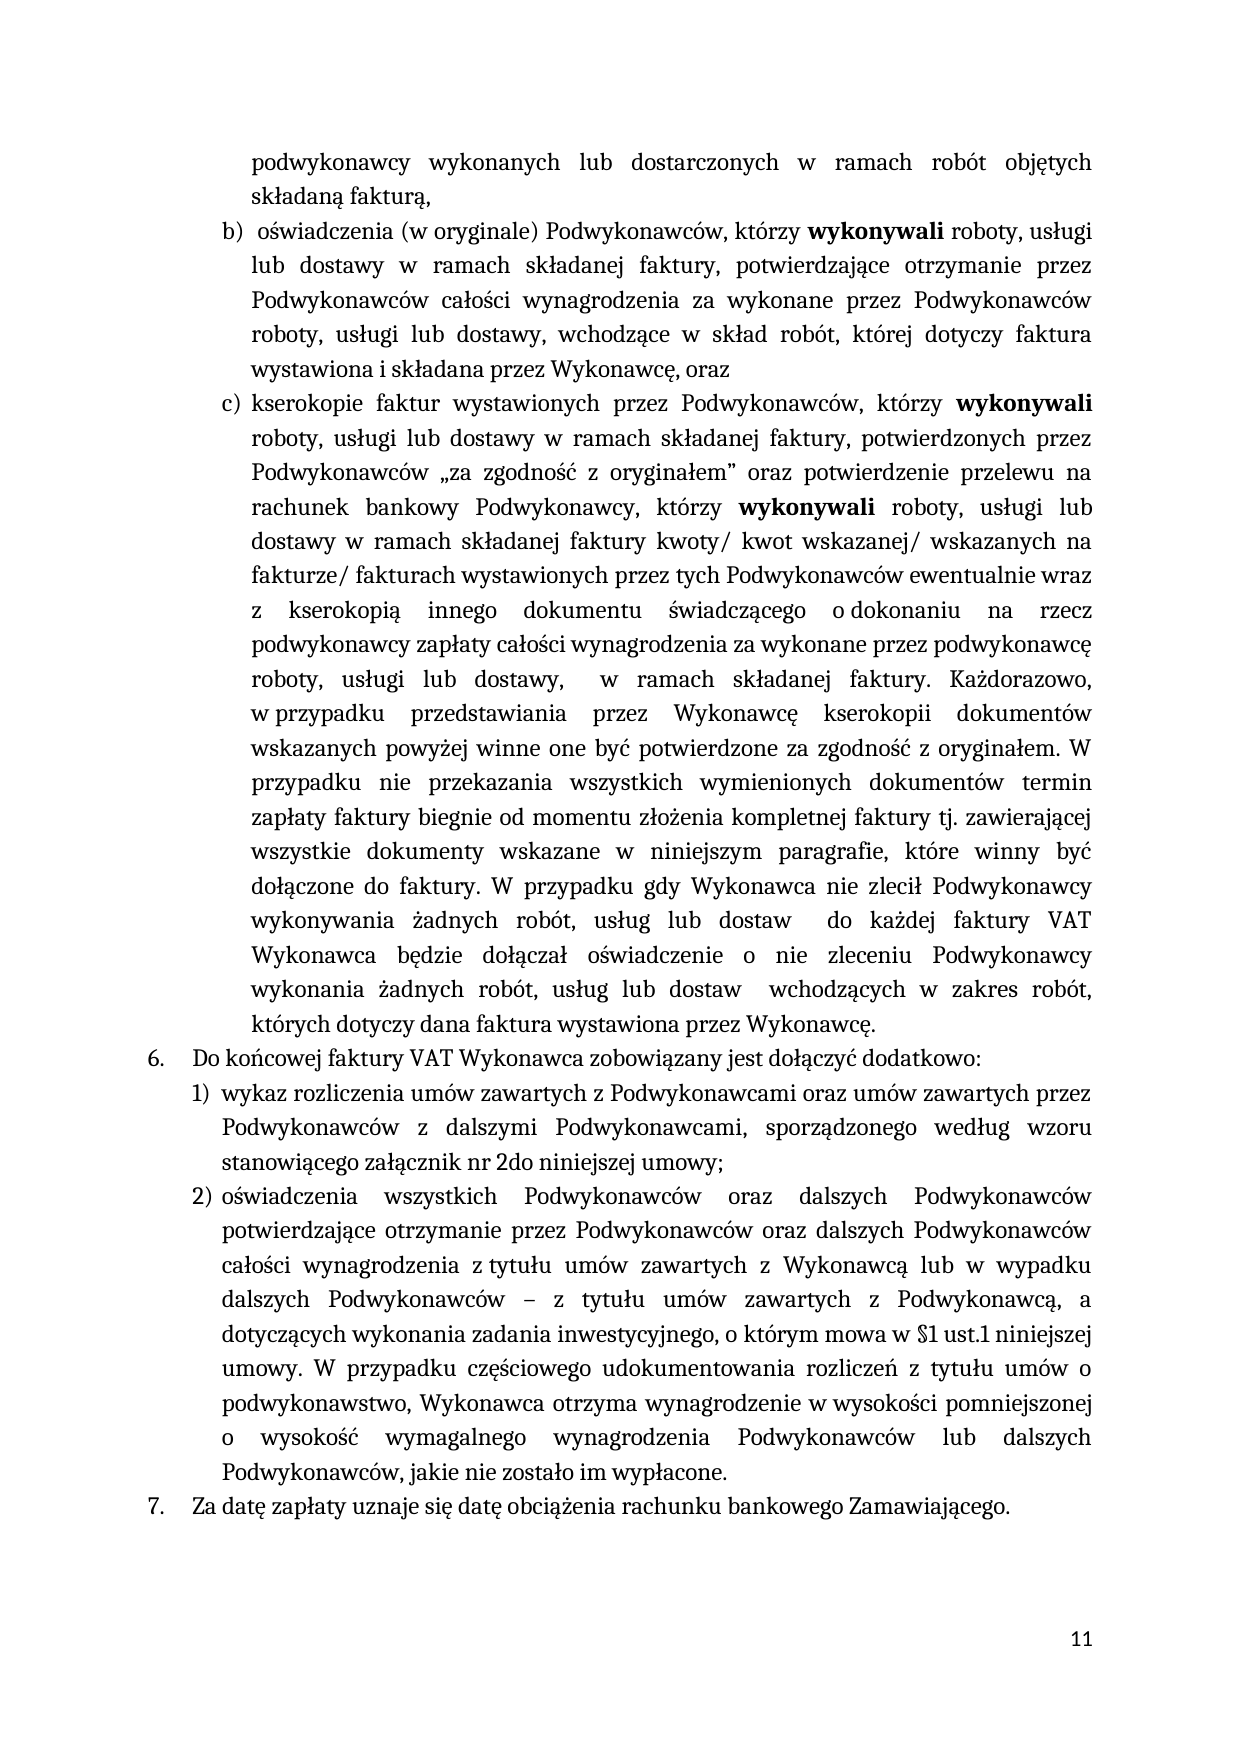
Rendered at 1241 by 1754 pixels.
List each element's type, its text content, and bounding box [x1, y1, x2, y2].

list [222, 148, 1093, 211]
list Za datę zapłaty uznaje się datę obciążenia rachunku bankowego Zamawiającego. [148, 1492, 1093, 1521]
list Do końcowej faktury VAT Wykonawca zobowiązany jest dołączyć dodatkowo: [148, 1044, 1093, 1073]
list wykaz rozliczenia umów zawartych z Podwykonawcami oraz umów zawartych przez Podwykonawców z dalszymi Podwykonawcami, sporządzonego według wzoru stanowiącego załącznik nr 2do niniejszej umowy; [192, 1078, 1093, 1176]
list oświadczenia wszystkich Podwykonawców oraz dalszych Podwykonawców potwierdzające otrzymanie przez Podwykonawców oraz dalszych Podwykonawców całości wynagrodzenia z tytułu umów zawartych z Wykonawcą lub w wypadku dalszych Podwykonawców – z tytułu umów zawartych z Podwykonawcą, a dotyczących wykonania zadania inwestycyjnego, o którym mowa w §1 ust.1 niniejszej umowy. W przypadku częściowego udokumentowania rozliczeń z tytułu umów o podwykonawstwo, Wykonawca otrzyma wynagrodzenie w wysokości pomniejszonej o wysokość wymagalnego wynagrodzenia Podwykonawców lub dalszych Podwykonawców, jakie nie zostało im wypłacone. [192, 1182, 1093, 1487]
list oświadczenia (w oryginale) Podwykonawców, którzy wykonywali roboty, usługi lub dostawy w ramach składanej faktury, potwierdzające otrzymanie przez Podwykonawców całości wynagrodzenia za wykonane przez Podwykonawców roboty, usługi lub dostawy, wchodzące w skład robót, której dotyczy faktura wystawiona i składana przez Wykonawcę, oraz [222, 217, 1093, 383]
list kserokopie faktur wystawionych przez Podwykonawców, którzy wykonywali roboty, usługi lub dostawy w ramach składanej faktury, potwierdzonych przez Podwykonawców „za zgodność z oryginałem” oraz potwierdzenie przelewu na rachunek bankowy Podwykonawcy, którzy wykonywali roboty, usługi lub dostawy w ramach składanej faktury kwoty/ kwot wskazanej/ wskazanych na fakturze/ fakturach wystawionych przez tych Podwykonawców ewentualnie wraz z kserokopią innego dokumentu świadczącego o dokonaniu na rzecz podwykonawcy zapłaty całości wynagrodzenia za wykonane przez podwykonawcę roboty, usługi lub dostawy, w ramach składanej faktury. Każdorazowo, w przypadku przedstawiania przez Wykonawcę kserokopii dokumentów wskazanych powyżej winne one być potwierdzone za zgodność z oryginałem. W przypadku nie przekazania wszystkich wymienionych dokumentów termin zapłaty faktury biegnie od momentu złożenia kompletnej faktury tj. zawierającej wszystkie dokumenty wskazane w niniejszym paragrafie, które winny być dołączone do faktury. W przypadku gdy Wykonawca nie zlecił Podwykonawcy wykonywania żadnych robót, usług lub dostaw do każdej faktury VAT Wykonawca będzie dołączał oświadczenie o nie zleceniu Podwykonawcy wykonania żadnych robót, usług lub dostaw wchodzących w zakres robót, których dotyczy dana faktura wystawiona przez Wykonawcę. [222, 389, 1093, 1038]
